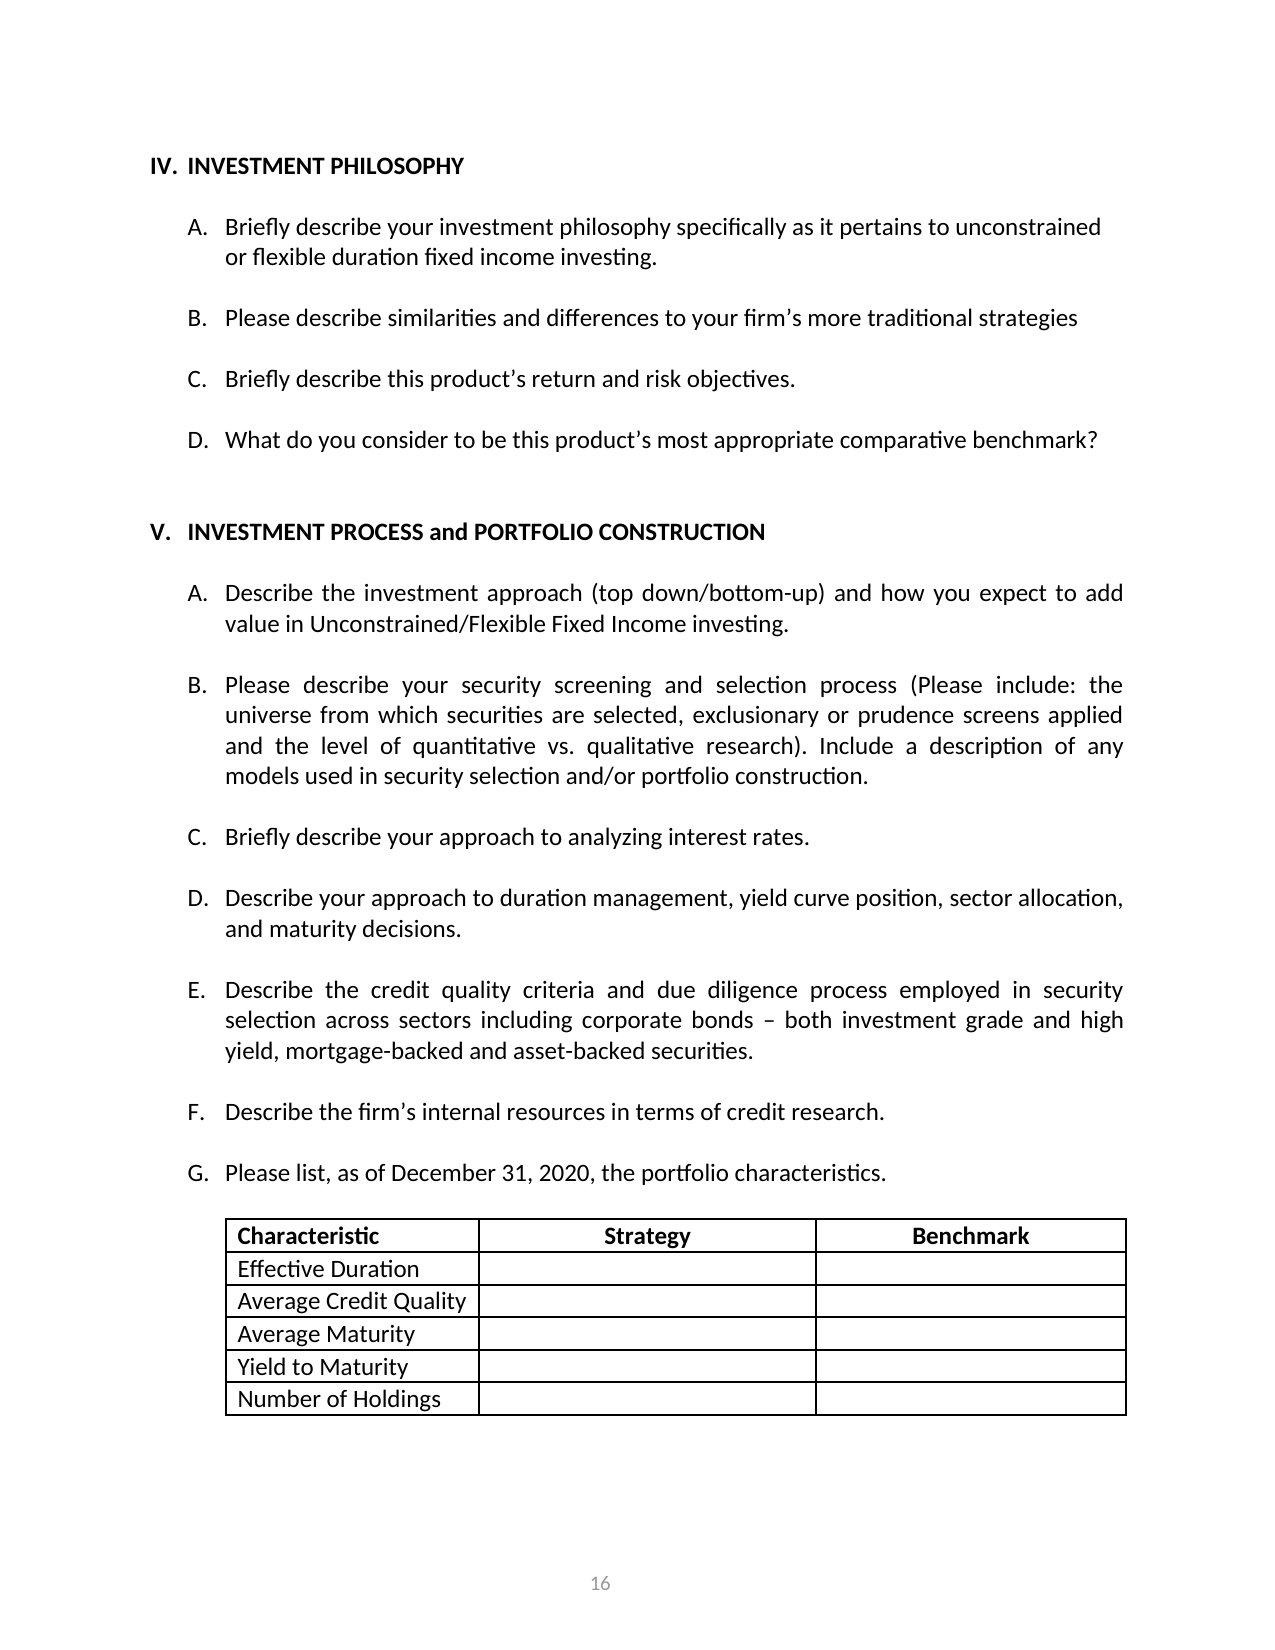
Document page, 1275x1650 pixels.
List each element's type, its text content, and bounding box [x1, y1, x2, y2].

table_header Strategy [480, 1220, 815, 1251]
list Describe the investment approach (top down/bottom-up) and how you expect to add value in Unconstrained/Flexible Fixed Income investing. [187, 577, 1125, 638]
table_cell [480, 1318, 815, 1349]
table_cell [817, 1351, 1125, 1381]
list Describe the firm’s internal resources in terms of credit research. [187, 1096, 1125, 1127]
table_cell Yield to Maturity [227, 1351, 478, 1381]
text IV. INVESTMENT PHILOSOPHY [150, 150, 1125, 181]
table_cell Average Maturity [227, 1318, 478, 1349]
list Please describe your security screening and selection process (Please include: the universe from which securities are selected, exclusionary or prudence screens applied and the level of quantitative vs. qualitative research). Include a description of any models used in security selection and/or portfolio construction. [187, 669, 1125, 791]
table_header Characteristic [227, 1220, 478, 1251]
list Briefly describe your approach to analyzing interest rates. [187, 821, 1125, 852]
table_cell [480, 1253, 815, 1283]
table_cell Number of Holdings [227, 1383, 478, 1414]
table_cell [817, 1318, 1125, 1349]
list Describe the credit quality criteria and due diligence process employed in security selection across sectors including corporate bonds – both investment grade and high yield, mortgage-backed and asset-backed securities. [187, 974, 1125, 1066]
list Briefly describe this product’s return and risk objectives. [187, 364, 1125, 394]
table_cell [817, 1253, 1125, 1283]
list Briefly describe your investment philosophy specifically as it pertains to unconstrained or flexible duration fixed income investing. [187, 211, 1125, 272]
table_cell [480, 1351, 815, 1381]
list Please describe similarities and differences to your firm’s more traditional strategies [187, 303, 1125, 333]
table_header Benchmark [817, 1220, 1125, 1251]
table_cell Effective Duration [227, 1253, 478, 1283]
table_cell [480, 1286, 815, 1316]
table_cell [817, 1286, 1125, 1316]
table_cell Average Credit Quality [227, 1286, 478, 1316]
list What do you consider to be this product’s most appropriate comparative benchmark? [187, 425, 1125, 455]
table_cell [480, 1383, 815, 1414]
list Describe your approach to duration management, yield curve position, sector allocation, and maturity decisions. [187, 882, 1125, 943]
text V. INVESTMENT PROCESS and PORTFOLIO CONSTRUCTION [150, 516, 1125, 547]
list Please list, as of December 31, 2020, the portfolio characteristics. [187, 1157, 1125, 1188]
table_cell [817, 1383, 1125, 1414]
